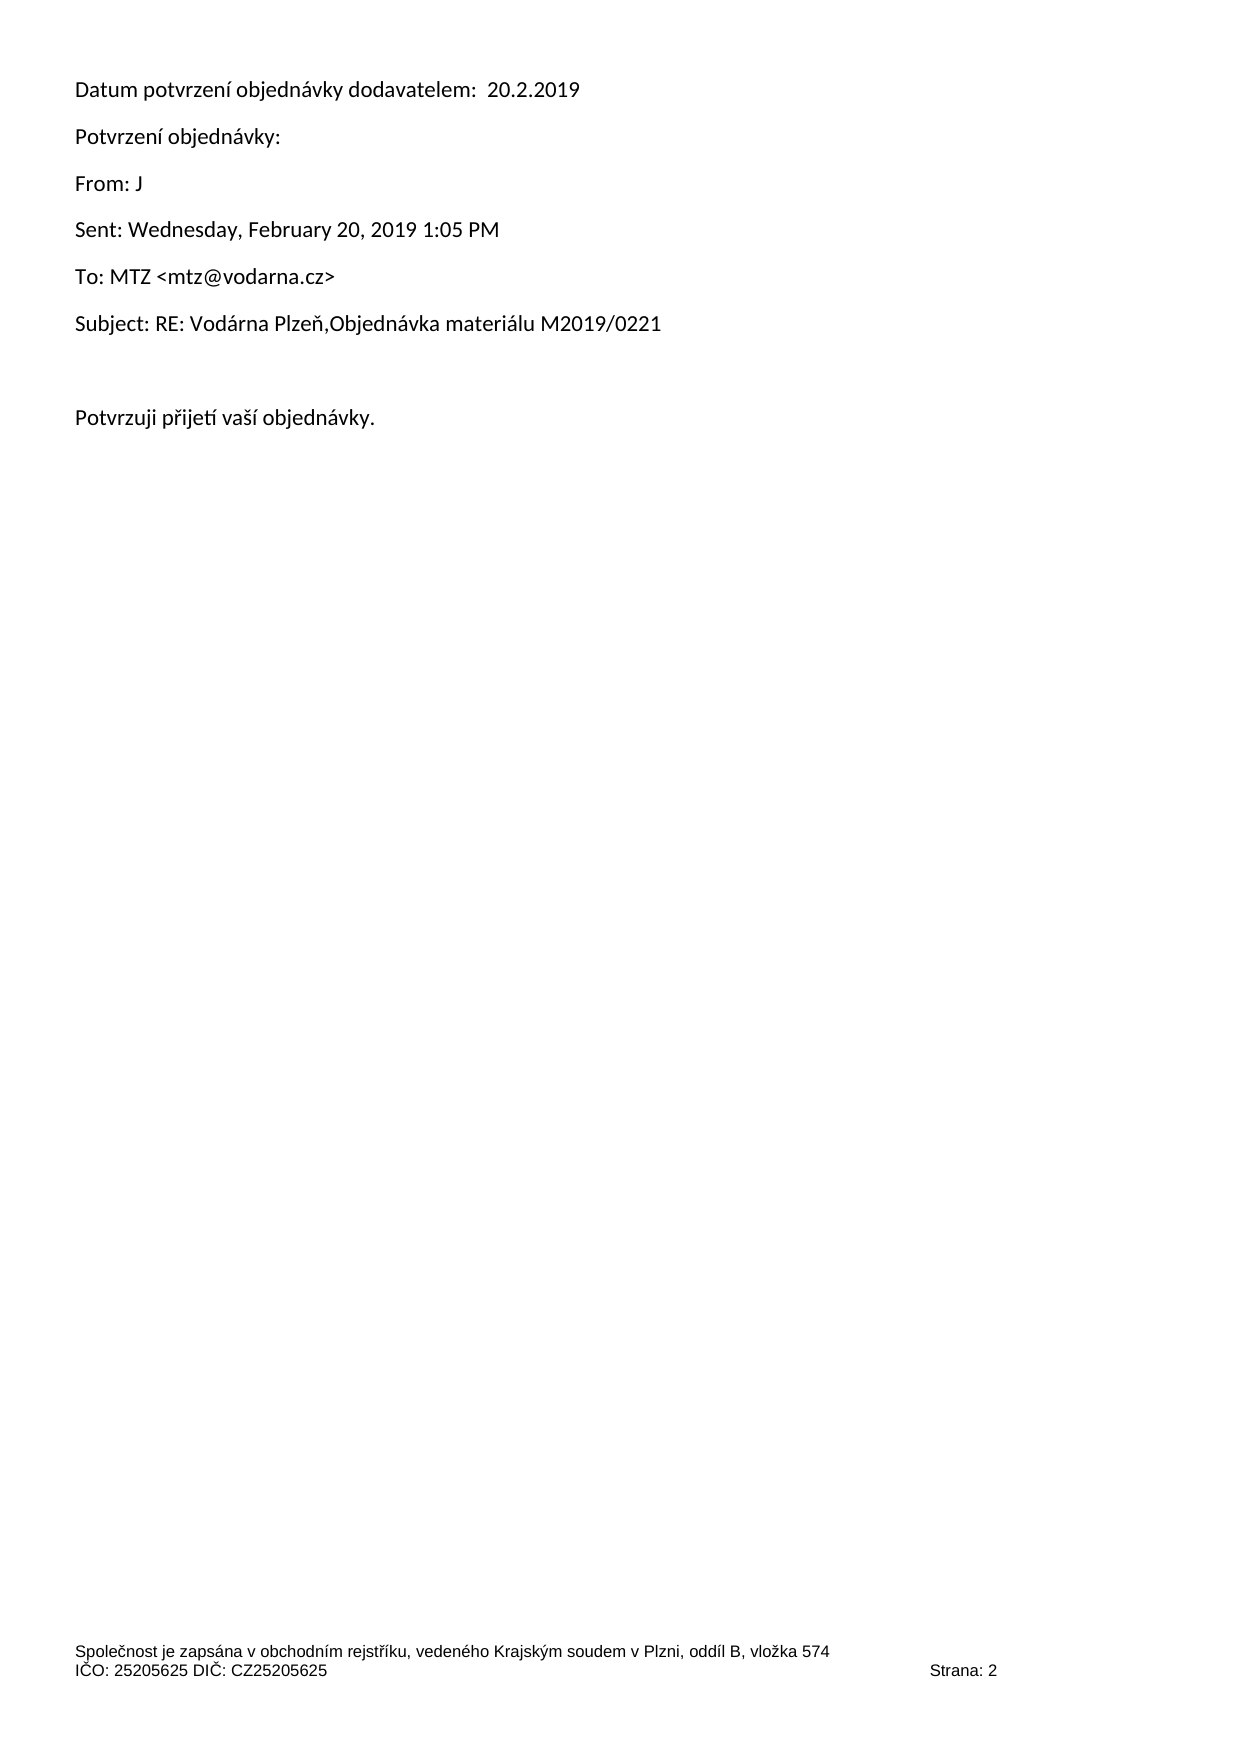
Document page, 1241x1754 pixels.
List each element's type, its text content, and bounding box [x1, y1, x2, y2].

text Subject: RE: Vodárna Plzeň,Objednávka materiálu M2019/0221 [75, 309, 1165, 337]
text Sent: Wednesday, February 20, 2019 1:05 PM [75, 216, 1165, 244]
text Datum potvrzení objednávky dodavatelem: 20.2.2019 [75, 75, 1165, 103]
text Potvrzuji přijetí vaší objednávky. [75, 403, 1165, 431]
text From: J [75, 169, 1165, 197]
text Potvrzení objednávky: [75, 122, 1165, 150]
text To: MTZ <mtz@vodarna.cz> [75, 262, 1165, 291]
